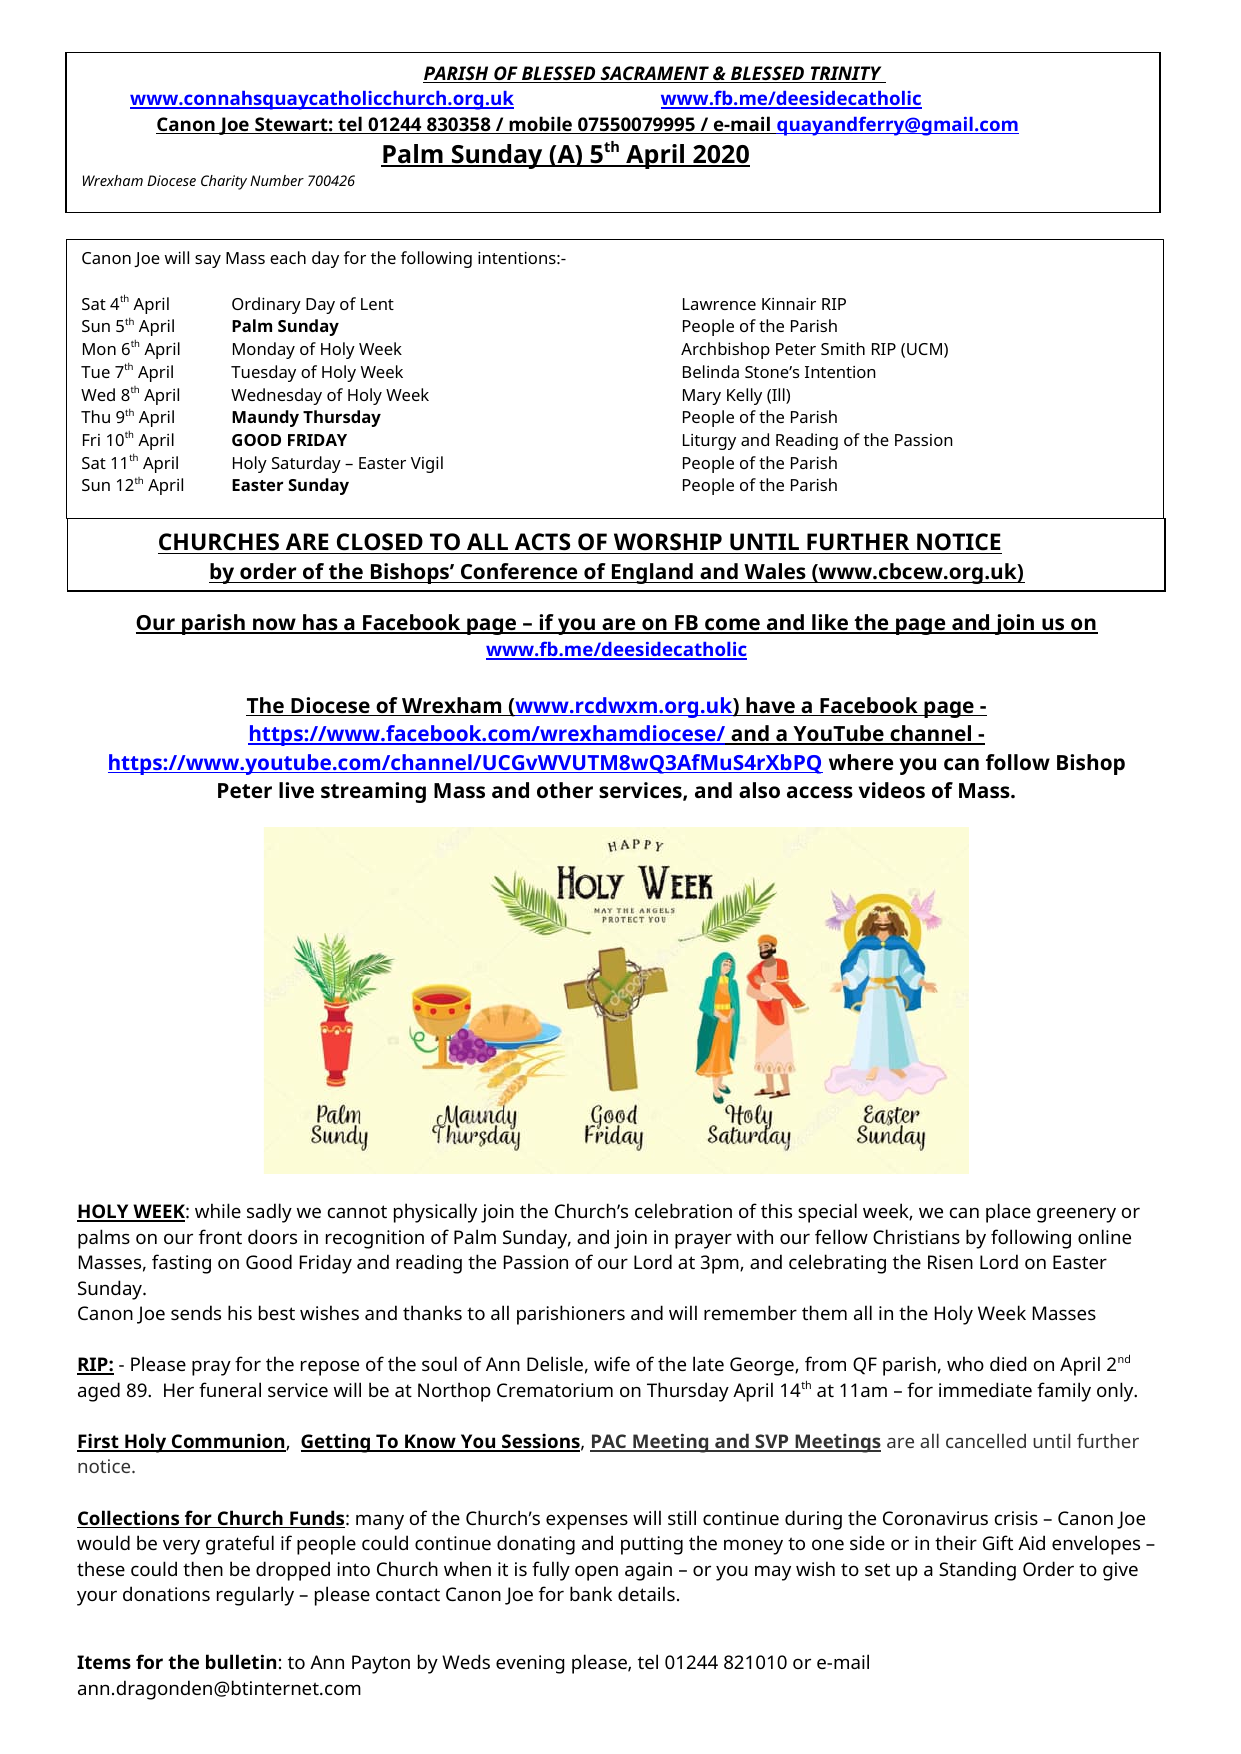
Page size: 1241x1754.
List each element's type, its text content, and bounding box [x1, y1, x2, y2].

text Items for the bulletin: to Ann Payton by Weds evening please, tel 01244 821010 or e-mail ann.dragonden@btinternet.com [77, 1649, 1156, 1701]
text HOLY WEEK: while sadly we cannot physically join the Church’s celebration of this special week, we can place greenery or palms on our front doors in recognition of Palm Sunday, and join in prayer with our fellow Christians by following online Masses, fasting on Good Friday and reading the Passion of our Lord at 3pm, and celebrating the Risen Lord on Easter Sunday. [77, 1199, 1156, 1301]
text RIP: - Please pray for the repose of the soul of Ann Delisle, wife of the late George, from QF parish, who died on April 2nd aged 89. Her funeral service will be at Northop Crematorium on Thursday April 14th at 11am – for immediate family only. [77, 1352, 1156, 1403]
text Our parish now has a Facebook page – if you are on FB come and like the page and join us on www.fb.me/deesidecatholic [77, 608, 1156, 662]
text The Diocese of Wrexham (www.rcdwxm.org.uk) have a Facebook page - https://www.facebook.com/wrexhamdiocese/ and a YouTube channel - https://www.youtube.com/channel/UCGvWVUTM8wQ3AfMuS4rXbPQ where you can follow Bishop Peter live streaming Mass and other services, and also access videos of Mass. [77, 691, 1156, 804]
picture [263, 827, 969, 1174]
text First Holy Communion, Getting To Know You Sessions, PAC Meeting and SVP Meetings are all cancelled until further notice. [77, 1428, 1156, 1479]
text Collections for Church Funds: many of the Church’s expenses will still continue during the Coronavirus crisis – Canon Joe would be very grateful if people could continue donating and putting the money to one side or in their Gift Aid envelopes – these could then be dropped into Church when it is fully open again – or you may wish to set up a Standing Order to give your donations regularly – please contact Canon Joe for bank details. [77, 1505, 1156, 1607]
text Canon Joe sends his best wishes and thanks to all parishioners and will remember them all in the Holy Week Masses [77, 1301, 1156, 1326]
